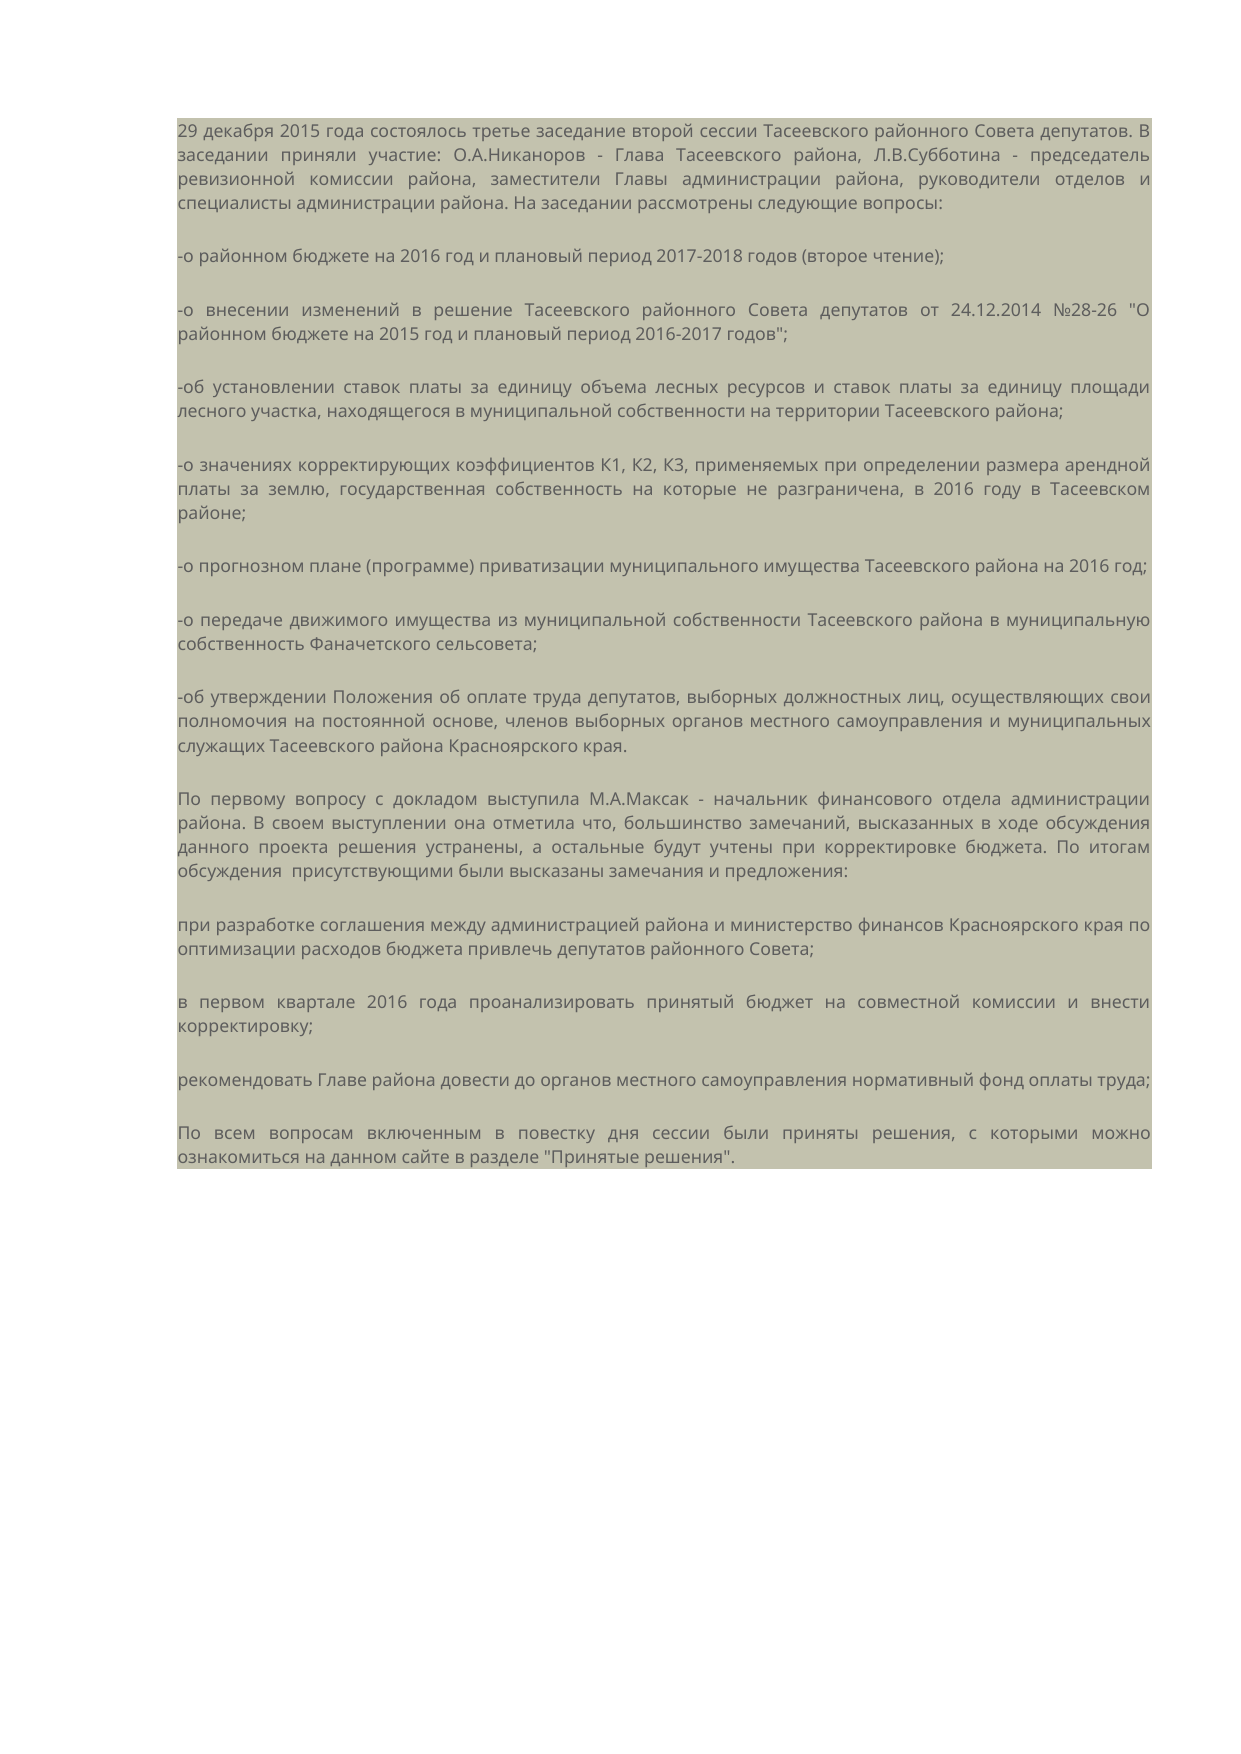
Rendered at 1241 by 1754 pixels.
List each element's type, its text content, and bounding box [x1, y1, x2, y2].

text -о районном бюджете на 2016 год и плановый период 2017-2018 годов (второе чтение); [177, 244, 1152, 268]
text -о внесении изменений в решение Тасеевского районного Совета депутатов от 24.12.2014 №28-26 "О районном бюджете на 2015 год и плановый период 2016-2017 годов"; [177, 297, 1152, 346]
text при разработке соглашения между администрацией района и министерство финансов Красноярского края по оптимизации расходов бюджета привлечь депутатов районного Совета; [177, 912, 1152, 961]
text -о передаче движимого имущества из муниципальной собственности Тасеевского района в муниципальную собственность Фаначетского сельсовета; [177, 607, 1152, 656]
text -об установлении ставок платы за единицу объема лесных ресурсов и ставок платы за единицу площади лесного участка, находящегося в муниципальной собственности на территории Тасеевского района; [177, 375, 1152, 423]
text По первому вопросу с докладом выступила М.А.Максак - начальник финансового отдела администрации района. В своем выступлении она отметила что, большинство замечаний, высказанных в ходе обсуждения данного проекта решения устранены, а остальные будут учтены при корректировке бюджета. По итогам обсуждения присутствующими были высказаны замечания и предложения: [177, 786, 1152, 883]
text По всем вопросам включенным в повестку дня сессии были приняты решения, с которыми можно ознакомиться на данном сайте в разделе "Принятые решения". [177, 1121, 1152, 1169]
text рекомендовать Главе района довести до органов местного самоуправления нормативный фонд оплаты труда; [177, 1067, 1152, 1091]
text -об утверждении Положения об оплате труда депутатов, выборных должностных лиц, осуществляющих свои полномочия на постоянной основе, членов выборных органов местного самоуправления и муниципальных служащих Тасеевского района Красноярского края. [177, 685, 1152, 757]
text в первом квартале 2016 года проанализировать принятый бюджет на совместной комиссии и внести корректировку; [177, 990, 1152, 1038]
text 29 декабря 2015 года состоялось третье заседание второй сессии Тасеевского районного Совета депутатов. В заседании приняли участие: О.А.Никаноров - Глава Тасеевского района, Л.В.Субботина - председатель ревизионной комиссии района, заместители Главы администрации района, руководители отделов и специалисты администрации района. На заседании рассмотрены следующие вопросы: [177, 118, 1152, 215]
text -о прогнозном плане (программе) приватизации муниципального имущества Тасеевского района на 2016 год; [177, 554, 1152, 578]
text -о значениях корректирующих коэффициентов К1, К2, К3, применяемых при определении размера арендной платы за землю, государственная собственность на которые не разграничена, в 2016 году в Тасеевском районе; [177, 452, 1152, 525]
